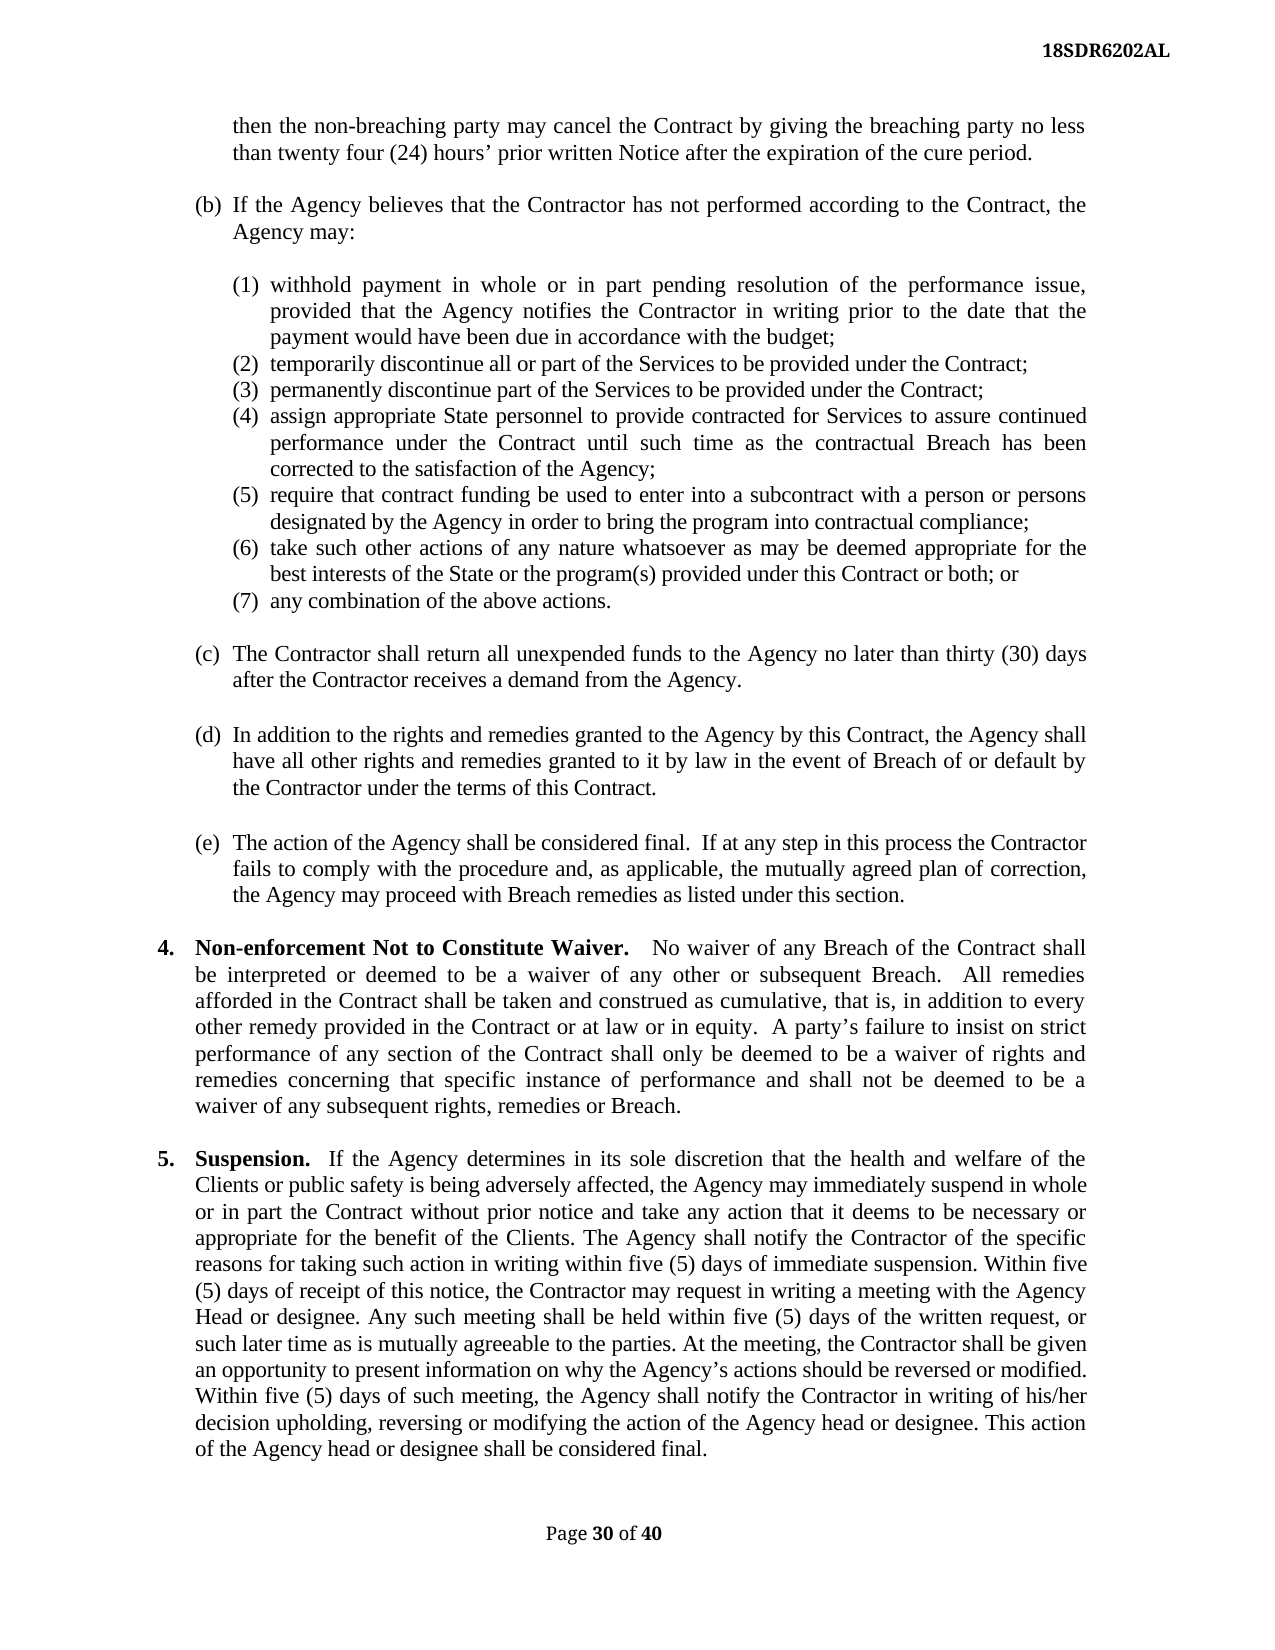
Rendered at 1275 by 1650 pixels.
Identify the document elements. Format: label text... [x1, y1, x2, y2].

text (c) The Contractor shall return all unexpended funds to the Agency no later than thirty (30) days after the Contractor receives a demand from the Agency. [195, 639, 1087, 692]
text (b) If the Agency believes that the Contractor has not performed according to the Contract, the Agency may: [195, 192, 1087, 244]
text (3) permanently discontinue part of the Services to be provided under the Contract; [232, 376, 1087, 402]
text (d) In addition to the rights and remedies granted to the Agency by this Contract, the Agency shall have all other rights and remedies granted to it by law in the event of Breach of or default by the Contractor under the terms of this Contract. [195, 721, 1087, 800]
text (7) any combination of the above actions. [232, 587, 1087, 613]
text (1) withhold payment in whole or in part pending resolution of the performance issue, provided that the Agency notifies the Contractor in writing prior to the date that the payment would have been due in accordance with the budget; [232, 271, 1087, 350]
text (6) take such other actions of any nature whatsoever as may be deemed appropriate for the best interests of the State or the program(s) provided under this Contract or both; or [232, 534, 1087, 587]
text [195, 112, 1087, 165]
text (2) temporarily discontinue all or part of the Services to be provided under the Contract; [232, 350, 1087, 376]
text 4. Non-enforcement Not to Constitute Waiver. No waiver of any Breach of the Contract shall be interpreted or deemed to be a waiver of any other or subsequent Breach. All remedies afforded in the Contract shall be taken and construed as cumulative, that is, in addition to every other remedy provided in the Contract or at law or in equity. A party’s failure to insist on strict performance of any section of the Contract shall only be deemed to be a waiver of rights and remedies concerning that specific instance of performance and shall not be deemed to be a waiver of any subsequent rights, remedies or Breach. [157, 934, 1087, 1119]
text (5) require that contract funding be used to enter into a subcontract with a person or persons designated by the Agency in order to bring the program into contractual compliance; [232, 481, 1087, 534]
text (4) assign appropriate State personnel to provide contracted for Services to assure continued performance under the Contract until such time as the contractual Breach has been corrected to the satisfaction of the Agency; [232, 402, 1087, 481]
text 5. Suspension. If the Agency determines in its sole discretion that the health and welfare of the Clients or public safety is being adversely affected, the Agency may immediately suspend in whole or in part the Contract without prior notice and take any action that it deems to be necessary or appropriate for the benefit of the Clients. The Agency shall notify the Contractor of the specific reasons for taking such action in writing within five (5) days of immediate suspension. Within five (5) days of receipt of this notice, the Contractor may request in writing a meeting with the Agency Head or designee. Any such meeting shall be held within five (5) days of the written request, or such later time as is mutually agreeable to the parties. At the meeting, the Contractor shall be given an opportunity to present information on why the Agency’s actions should be reversed or modified. Within five (5) days of such meeting, the Agency shall notify the Contractor in writing of his/her decision upholding, reversing or modifying the action of the Agency head or designee. This action of the Agency head or designee shall be considered final. [157, 1145, 1087, 1461]
text (e) The action of the Agency shall be considered final. If at any step in this process the Contractor fails to comply with the procedure and, as applicable, the mutually agreed plan of correction, the Agency may proceed with Breach remedies as listed under this section. [195, 829, 1087, 908]
